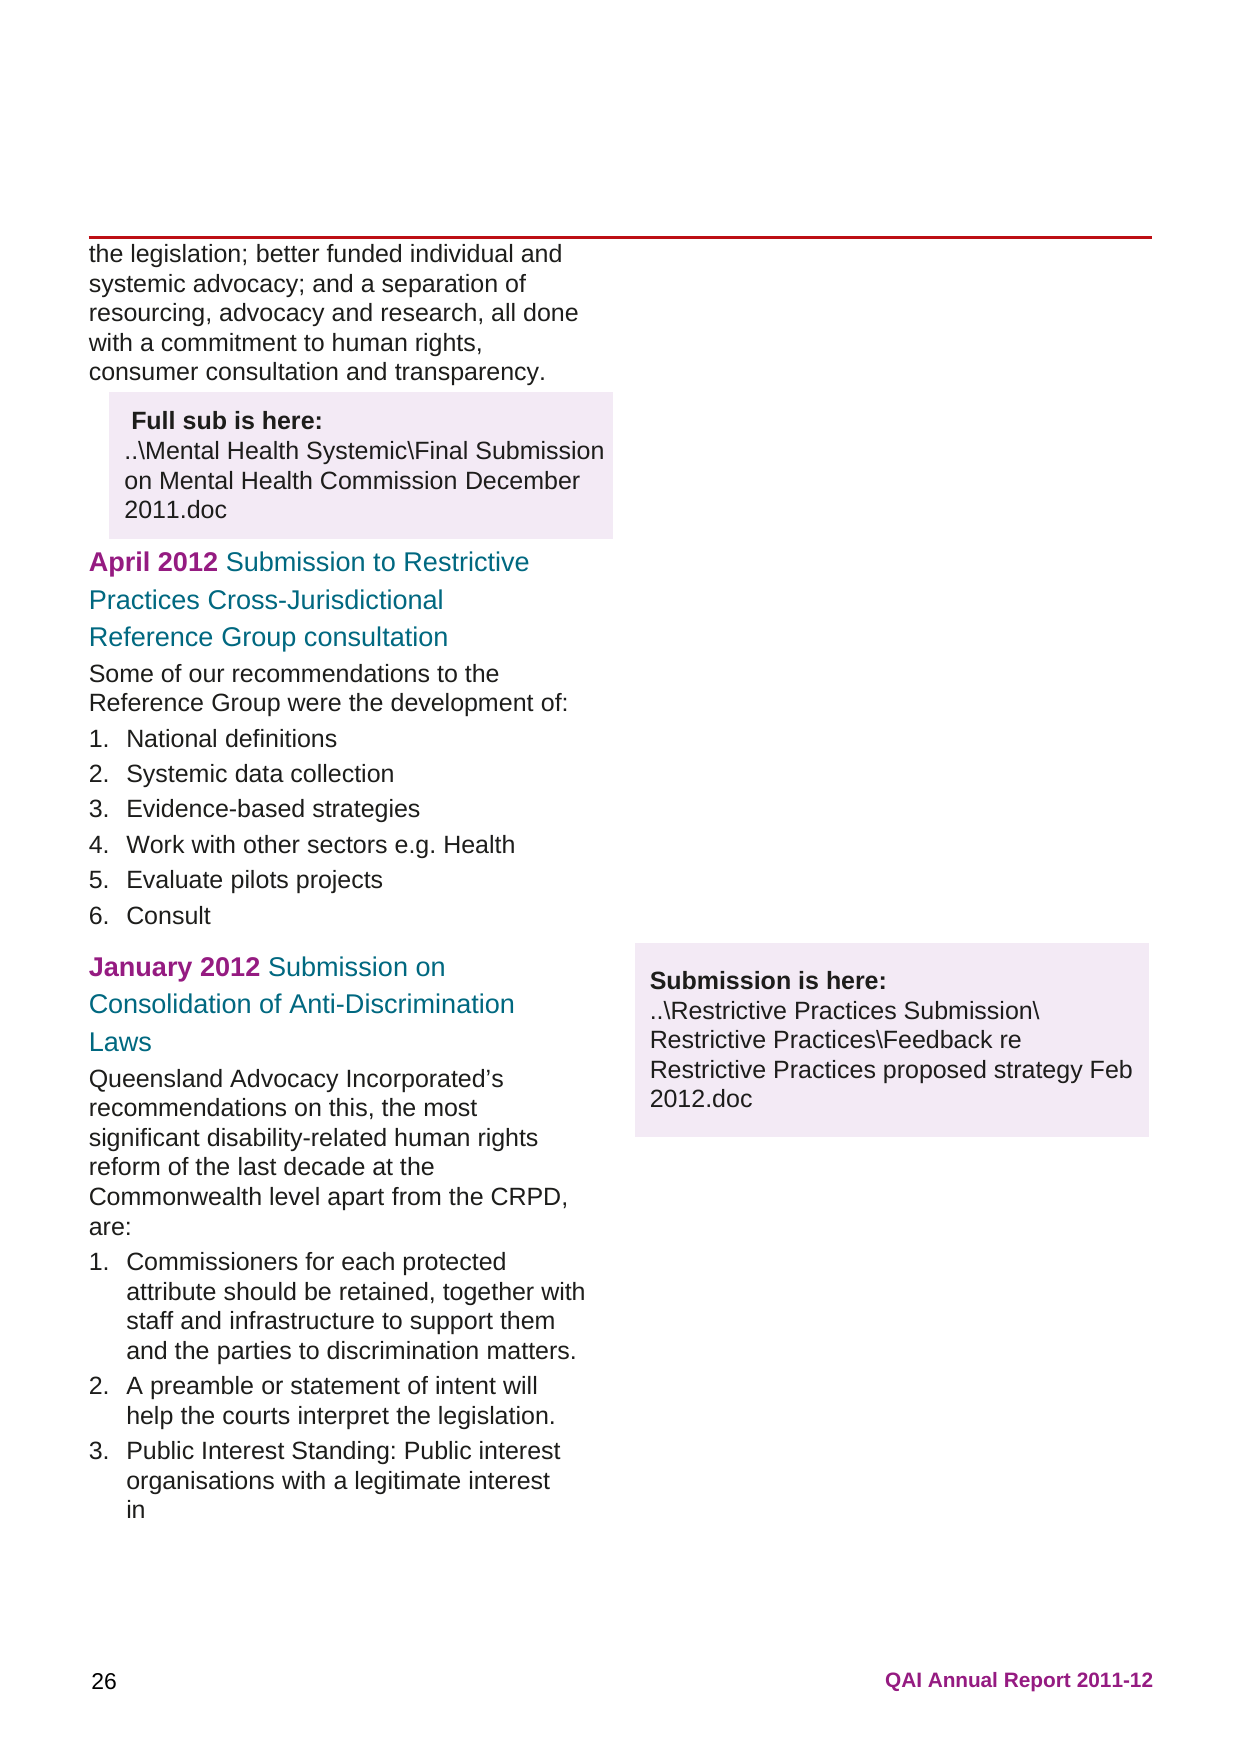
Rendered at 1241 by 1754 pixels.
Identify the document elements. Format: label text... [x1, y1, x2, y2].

subtitle January 2012 Submission on Consolidation of Anti-Discrimination Laws [88, 951, 575, 1057]
list National definitions [88, 724, 608, 752]
list Public Interest Standing: Public interest organisations with a legitimate interest in [88, 1436, 565, 1524]
text the legislation; better funded individual and systemic advocacy; and a separation of resourcing, advocacy and research, all done with a commitment to human rights, consumer consultation and transparency. [88, 239, 591, 386]
list Systemic data collection [88, 759, 608, 788]
list Evaluate pilots projects [88, 865, 608, 894]
subtitle April 2012 Submission to Restrictive Practices Cross-Jurisdictional Reference Group consultation [88, 546, 567, 652]
list Commissioners for each protected attribute should be retained, together with staff and infrastructure to support them and the parties to discrimination matters. [88, 1247, 593, 1364]
list Evidence-based strategies [88, 794, 608, 823]
list Work with other sectors e.g. Health [88, 830, 608, 859]
list A preamble or statement of intent will help the courts interpret the legislation. [88, 1371, 579, 1429]
text Queensland Advocacy Incorporated’s recommendations on this, the most significant disability-related human rights reform of the last decade at the Commonwealth level apart from the CRPD, are: [88, 1064, 585, 1240]
list Consult [88, 901, 608, 929]
text Some of our recommendations to the Reference Group were the development of: [88, 659, 595, 717]
